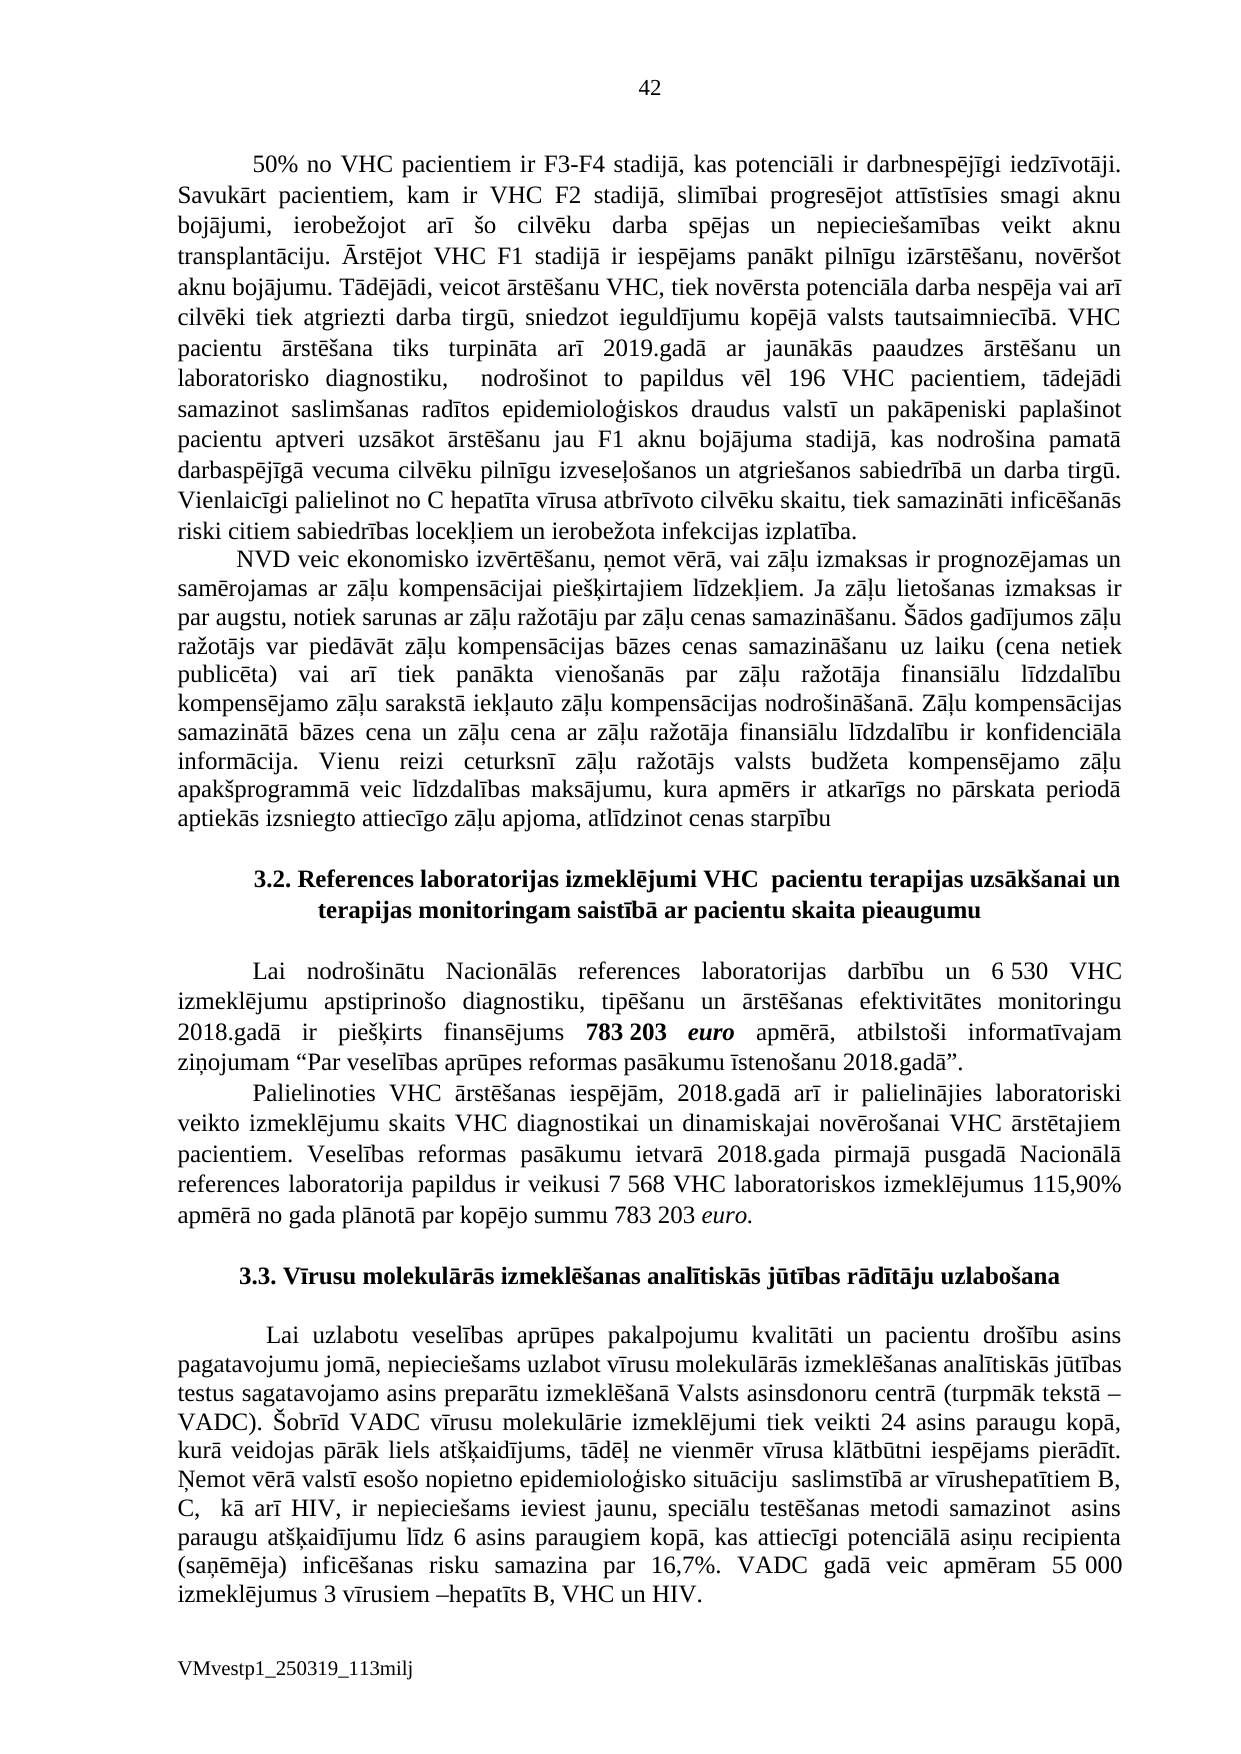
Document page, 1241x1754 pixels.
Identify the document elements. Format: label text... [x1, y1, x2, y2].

text 3.3. Vīrusu molekulārās izmeklēšanas analītiskās jūtības rādītāju uzlabošana [177, 1259, 1122, 1290]
text 50% no VHC pacientiem ir F3-F4 stadijā, kas potenciāli ir darbnespējīgi iedzīvotāji. Savukārt pacientiem, kam ir VHC F2 stadijā, slimībai progresējot attīstīsies smagi aknu bojājumi, ierobežojot arī šo cilvēku darba spējas un nepieciešamības veikt aknu transplantāciju. Ārstējot VHC F1 stadijā ir iespējams panākt pilnīgu izārstēšanu, novēršot aknu bojājumu. Tādējādi, veicot ārstēšanu VHC, tiek novērsta potenciāla darba nespēja vai arī cilvēki tiek atgriezti darba tirgū, sniedzot ieguldījumu kopējā valsts tautsaimniecībā. VHC pacientu ārstēšana tiks turpināta arī 2019.gadā ar jaunākās paaudzes ārstēšanu un laboratorisko diagnostiku, nodrošinot to papildus vēl 196 VHC pacientiem, tādejādi samazinot saslimšanas radītos epidemioloģiskos draudus valstī un pakāpeniski paplašinot pacientu aptveri uzsākot ārstēšanu jau F1 aknu bojājuma stadijā, kas nodrošina pamatā darbaspējīgā vecuma cilvēku pilnīgu izveseļošanos un atgriešanos sabiedrībā un darba tirgū. Vienlaicīgi palielinot no C hepatīta vīrusa atbrīvoto cilvēku skaitu, tiek samazināti inficēšanās riski citiem sabiedrības locekļiem un ierobežota infekcijas izplatība. [177, 148, 1122, 544]
text 3.2. References laboratorijas izmeklējumi VHC pacientu terapijas uzsākšanai un terapijas monitoringam saistībā ar pacientu skaita pieaugumu [177, 862, 1122, 923]
text Palielinoties VHC ārstēšanas iespējām, 2018.gadā arī ir palielinājies laboratoriski veikto izmeklējumu skaits VHC diagnostikai un dinamiskajai novērošanai VHC ārstētajiem pacientiem. Veselības reformas pasākumu ietvarā 2018.gada pirmajā pusgadā Nacionālā references laboratorija papildus ir veikusi 7 568 VHC laboratoriskos izmeklējumus 115,90% apmērā no gada plānotā par kopējo summu 783 203 euro. [177, 1076, 1122, 1229]
text NVD veic ekonomisko izvērtēšanu, ņemot vērā, vai zāļu izmaksas ir prognozējamas un samērojamas ar zāļu kompensācijai piešķirtajiem līdzekļiem. Ja zāļu lietošanas izmaksas ir par augstu, notiek sarunas ar zāļu ražotāju par zāļu cenas samazināšanu. Šādos gadījumos zāļu ražotājs var piedāvāt zāļu kompensācijas bāzes cenas samazināšanu uz laiku (cena netiek publicēta) vai arī tiek panākta vienošanās par zāļu ražotāja finansiālu līdzdalību kompensējamo zāļu sarakstā iekļauto zāļu kompensācijas nodrošināšanā. Zāļu kompensācijas samazinātā bāzes cena un zāļu cena ar zāļu ražotāja finansiālu līdzdalību ir konfidenciāla informācija. Vienu reizi ceturksnī zāļu ražotājs valsts budžeta kompensējamo zāļu apakšprogrammā veic līdzdalības maksājumu, kura apmērs ir atkarīgs no pārskata periodā aptiekās izsniegto attiecīgo zāļu apjoma, atlīdzinot cenas starpību [177, 544, 1122, 832]
text Lai nodrošinātu Nacionālās references laboratorijas darbību un 6 530 VHC izmeklējumu apstiprinošo diagnostiku, tipēšanu un ārstēšanas efektivitātes monitoringu 2018.gadā ir piešķirts finansējums 783 203 euro apmērā, atbilstoši informatīvajam ziņojumam “Par veselības aprūpes reformas pasākumu īstenošanu 2018.gadā”. [177, 954, 1122, 1076]
text Lai uzlabotu veselības aprūpes pakalpojumu kvalitāti un pacientu drošību asins pagatavojumu jomā, nepieciešams uzlabot vīrusu molekulārās izmeklēšanas analītiskās jūtības testus sagatavojamo asins preparātu izmeklēšanā Valsts asinsdonoru centrā (turpmāk tekstā – VADC). Šobrīd VADC vīrusu molekulārie izmeklējumi tiek veikti 24 asins paraugu kopā, kurā veidojas pārāk liels atšķaidījums, tādēļ ne vienmēr vīrusa klātbūtni iespējams pierādīt. Ņemot vērā valstī esošo nopietno epidemioloģisko situāciju saslimstībā ar vīrushepatītiem B, C, kā arī HIV, ir nepieciešams ieviest jaunu, speciālu testēšanas metodi samazinot asins paraugu atšķaidījumu līdz 6 asins paraugiem kopā, kas attiecīgi potenciālā asiņu recipienta (saņēmēja) inficēšanas risku samazina par 16,7%. VADC gadā veic apmēram 55 000 izmeklējumus 3 vīrusiem –hepatīts B, VHC un HIV. [177, 1320, 1122, 1608]
